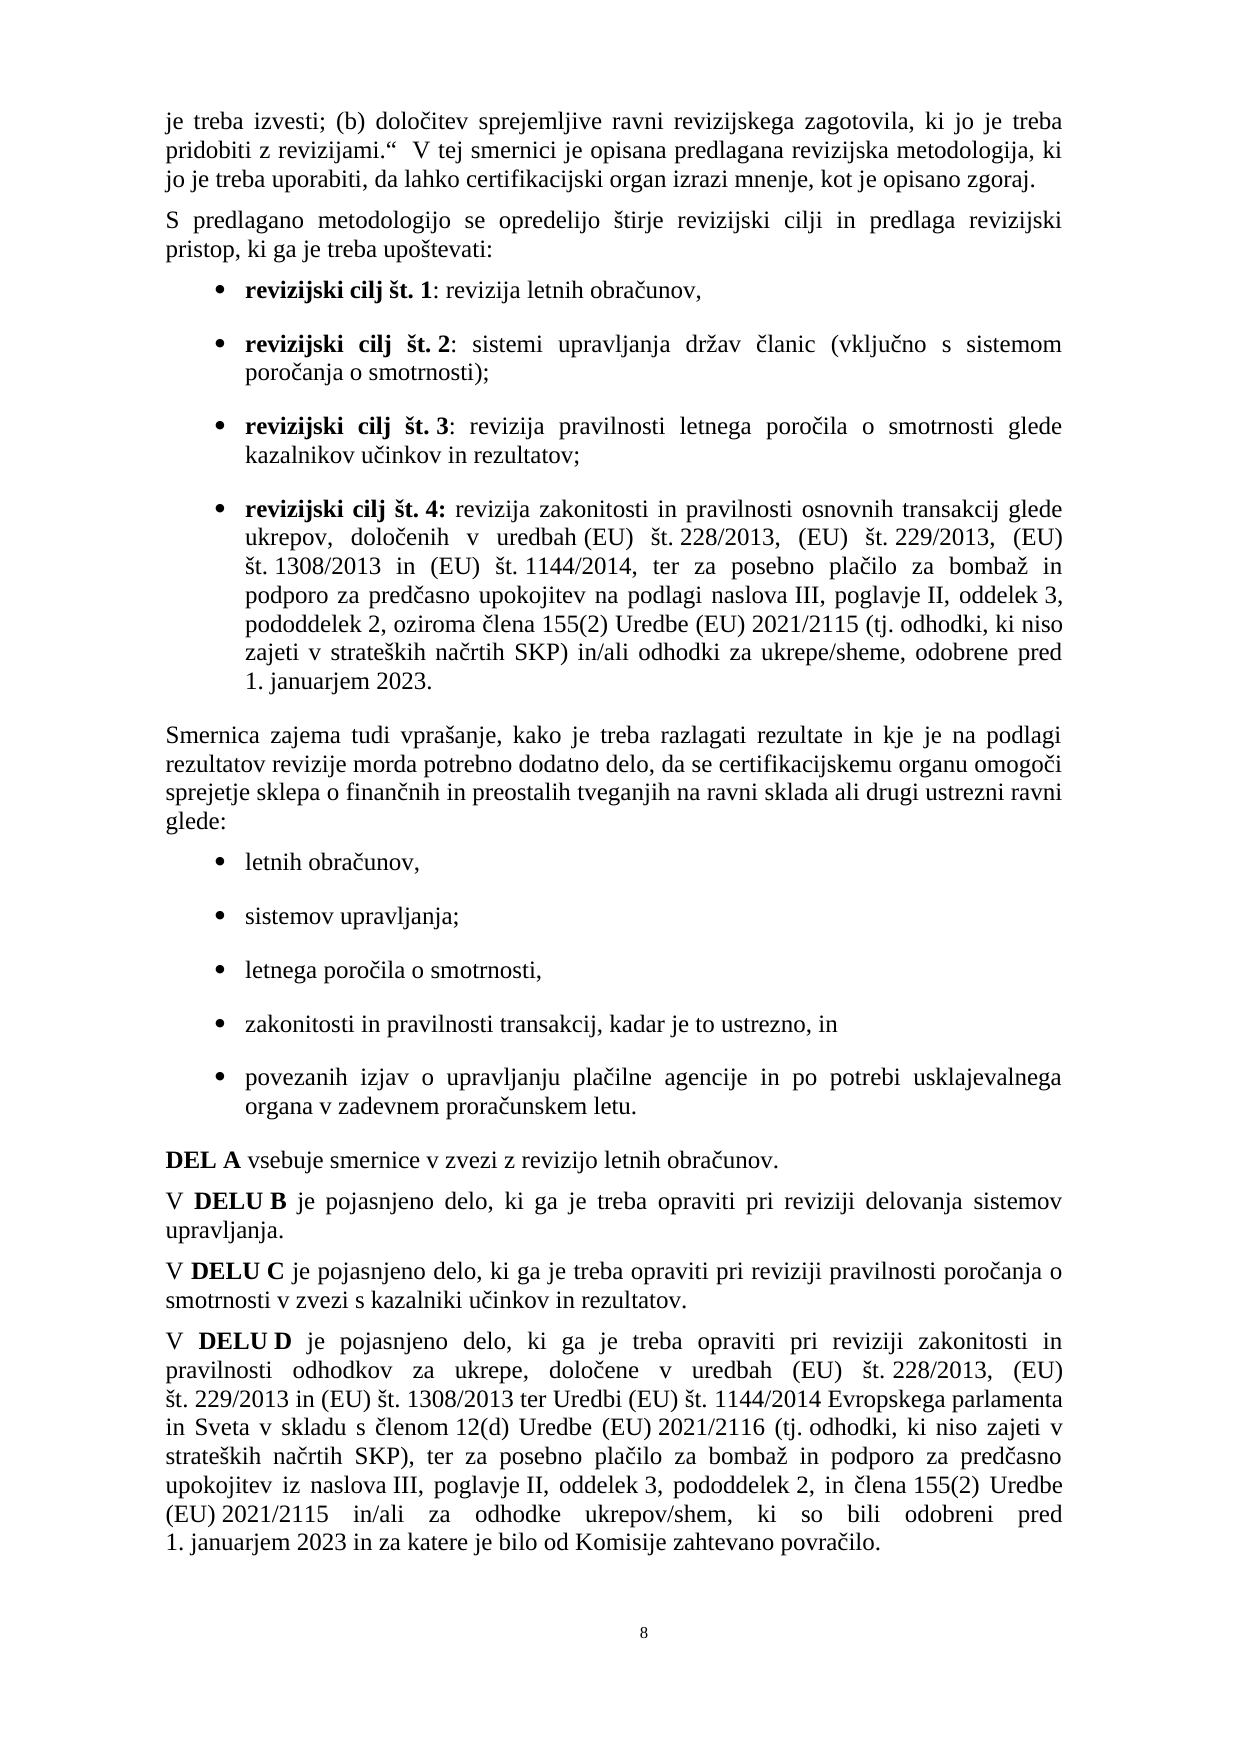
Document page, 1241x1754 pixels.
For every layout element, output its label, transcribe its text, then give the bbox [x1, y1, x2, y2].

list revizijski cilj št. 1: revizija letnih obračunov, [216, 275, 1063, 304]
text Smernica zajema tudi vprašanje, kako je treba razlagati rezultate in kje je na podlagi rezultatov revizije morda potrebno dodatno delo, da se certifikacijskemu organu omogoči sprejetje sklepa o finančnih in preostalih tveganjih na ravni sklada ali drugi ustrezni ravni glede: [165, 720, 1063, 835]
text V DELU C je pojasnjeno delo, ki ga je treba opraviti pri reviziji pravilnosti poročanja o smotrnosti v zvezi s kazalniki učinkov in rezultatov. [165, 1256, 1063, 1314]
list zakonitosti in pravilnosti transakcij, kadar je to ustrezno, in [216, 1009, 1063, 1037]
text S predlagano metodologijo se opredelijo štirje revizijski cilji in predlaga revizijski pristop, ki ga je treba upoštevati: [165, 205, 1063, 262]
list letnega poročila o smotrnosti, [216, 955, 1063, 984]
list letnih obračunov, [216, 847, 1063, 876]
text DEL A vsebuje smernice v zvezi z revizijo letnih obračunov. [165, 1145, 1063, 1174]
list revizijski cilj št. 2: sistemi upravljanja držav članic (vključno s sistemom poročanja o smotrnosti); [216, 329, 1063, 386]
text V DELU D je pojasnjeno delo, ki ga je treba opraviti pri reviziji zakonitosti in pravilnosti odhodkov za ukrepe, določene v uredbah (EU) št. 228/2013, (EU) št. 229/2013 in (EU) št. 1308/2013 ter Uredbi (EU) št. 1144/2014 Evropskega parlamenta in Sveta v skladu s členom 12(d) Uredbe (EU) 2021/2116 (tj. odhodki, ki niso zajeti v strateških načrtih SKP), ter za posebno plačilo za bombaž in podporo za predčasno upokojitev iz naslova III, poglavje II, oddelek 3, pododdelek 2, in člena 155(2) Uredbe (EU) 2021/2115 in/ali za odhodke ukrepov/shem, ki so bili odobreni pred 1. januarjem 2023 in za katere je bilo od Komisije zahtevano povračilo. [165, 1326, 1063, 1556]
list povezanih izjav o upravljanju plačilne agencije in po potrebi usklajevalnega organa v zadevnem proračunskem letu. [216, 1062, 1063, 1120]
list revizijski cilj št. 4: revizija zakonitosti in pravilnosti osnovnih transakcij glede ukrepov, določenih v uredbah (EU) št. 228/2013, (EU) št. 229/2013, (EU) št. 1308/2013 in (EU) št. 1144/2014, ter za posebno plačilo za bombaž in podporo za predčasno upokojitev na podlagi naslova III, poglavje II, oddelek 3, pododdelek 2, oziroma člena 155(2) Uredbe (EU) 2021/2115 (tj. odhodki, ki niso zajeti v strateških načrtih SKP) in/ali odhodki za ukrepe/sheme, odobrene pred 1. januarjem 2023. [216, 494, 1063, 695]
text V DELU B je pojasnjeno delo, ki ga je treba opraviti pri reviziji delovanja sistemov upravljanja. [165, 1186, 1063, 1244]
list sistemov upravljanja; [216, 901, 1063, 930]
list revizijski cilj št. 3: revizija pravilnosti letnega poročila o smotrnosti glede kazalnikov učinkov in rezultatov; [216, 411, 1063, 469]
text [165, 106, 1063, 192]
